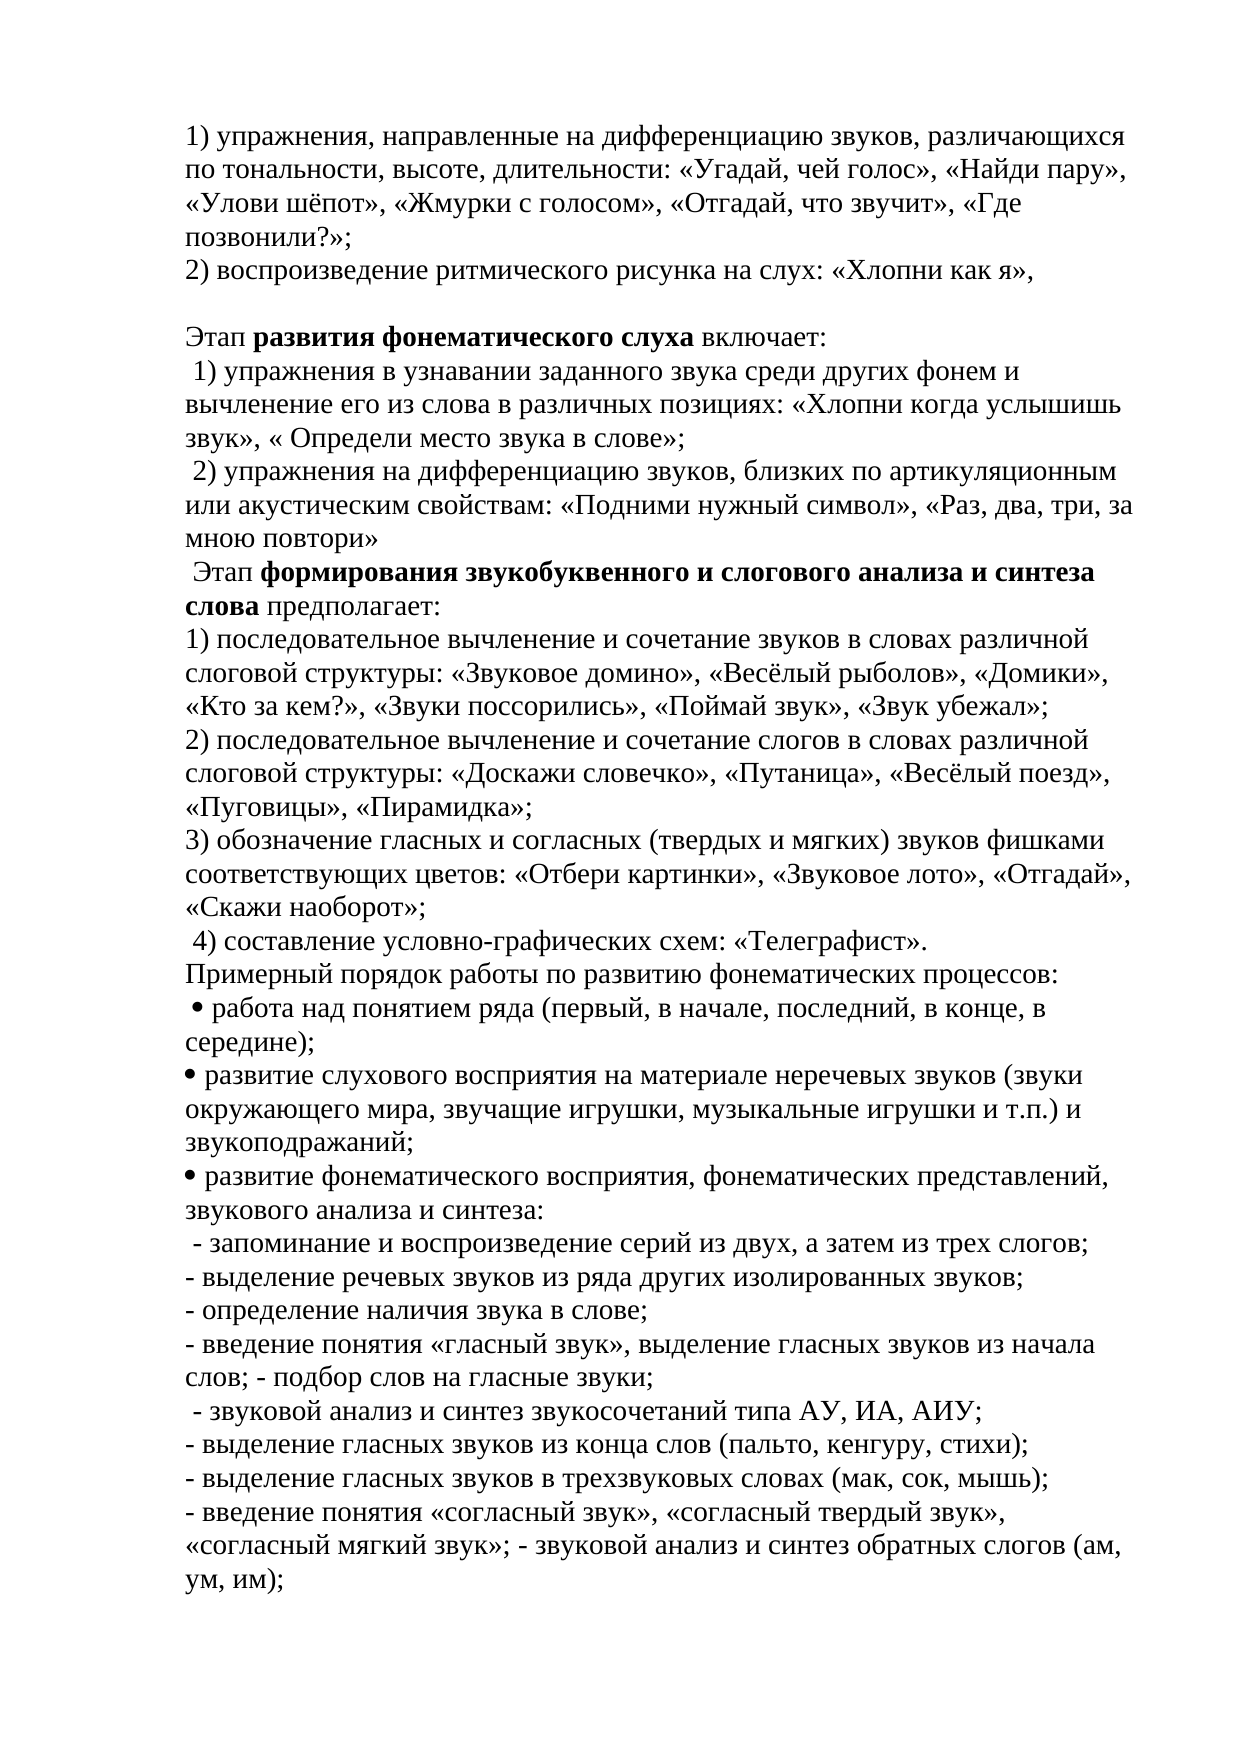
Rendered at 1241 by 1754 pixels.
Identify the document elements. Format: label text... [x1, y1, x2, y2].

text Этап формирования звукобуквенного и слогового анализа и синтеза слова предполагает: [185, 554, 1152, 621]
text 4) составление условно-графических схем: «Телеграфист». [185, 923, 1152, 957]
text 1) последовательное вычленение и сочетание звуков в словах различной слоговой структуры: «Звуковое домино», «Весёлый рыболов», «Домики», «Кто за кем?», «Звуки поссорились», «Поймай звук», «Звук убежал»; [185, 621, 1152, 722]
text - запоминание и воспроизведение серий из двух, а затем из трех слогов; [185, 1225, 1152, 1259]
text 2) упражнения на дифференциацию звуков, близких по артикуляционным или акустическим свойствам: «Подними нужный символ», «Раз, два, три, за мною повтори» [185, 453, 1152, 554]
text 1) упражнения в узнавании заданного звука среди других фонем и вычленение его из слова в различных позициях: «Хлопни когда услышишь звук», « Определи место звука в слове»; [185, 353, 1152, 453]
text - введение понятия «согласный звук», «согласный твердый звук», «согласный мягкий звук»; - звуковой анализ и синтез обратных слогов (ам, ум, им); [185, 1494, 1152, 1594]
text 1) упражнения, направленные на дифференциацию звуков, различающихся по тональности, высоте, длительности: «Угадай, чей голос», «Найди пару», «Улови шёпот», «Жмурки с голосом», «Отгадай, что звучит», «Где позвонили?»; [185, 118, 1152, 252]
text Примерный порядок работы по развитию фонематических процессов: [185, 957, 1152, 990]
text - выделение гласных звуков в трехзвуковых словах (мак, сок, мышь); [185, 1460, 1152, 1494]
text 3) обозначение гласных и согласных (твердых и мягких) звуков фишками соответствующих цветов: «Отбери картинки», «Звуковое лото», «Отгадай», «Скажи наоборот»; [185, 822, 1152, 923]
text 2) воспроизведение ритмического рисунка на слух: «Хлопни как я», [185, 252, 1152, 286]
text развитие слухового восприятия на материале неречевых звуков (звуки окружающего мира, звучащие игрушки, музыкальные игрушки и т.п.) и звукоподражаний; [185, 1057, 1152, 1158]
text работа над понятием ряда (первый, в начале, последний, в конце, в середине); [185, 990, 1152, 1057]
text - определение наличия звука в слове; [185, 1292, 1152, 1326]
text 2) последовательное вычленение и сочетание слогов в словах различной слоговой структуры: «Доскажи словечко», «Путаница», «Весёлый поезд», «Пуговицы», «Пирамидка»; [185, 722, 1152, 822]
text - выделение речевых звуков из ряда других изолированных звуков; [185, 1259, 1152, 1292]
text - введение понятия «гласный звук», выделение гласных звуков из начала слов; - подбор слов на гласные звуки; [185, 1326, 1152, 1393]
text - выделение гласных звуков из конца слов (пальто, кенгуру, стихи); [185, 1427, 1152, 1460]
text - звуковой анализ и синтез звукосочетаний типа АУ, ИА, АИУ; [185, 1393, 1152, 1427]
text Этап развития фонематического слуха включает: [185, 319, 1152, 353]
text развитие фонематического восприятия, фонематических представлений, звукового анализа и синтеза: [185, 1158, 1152, 1225]
